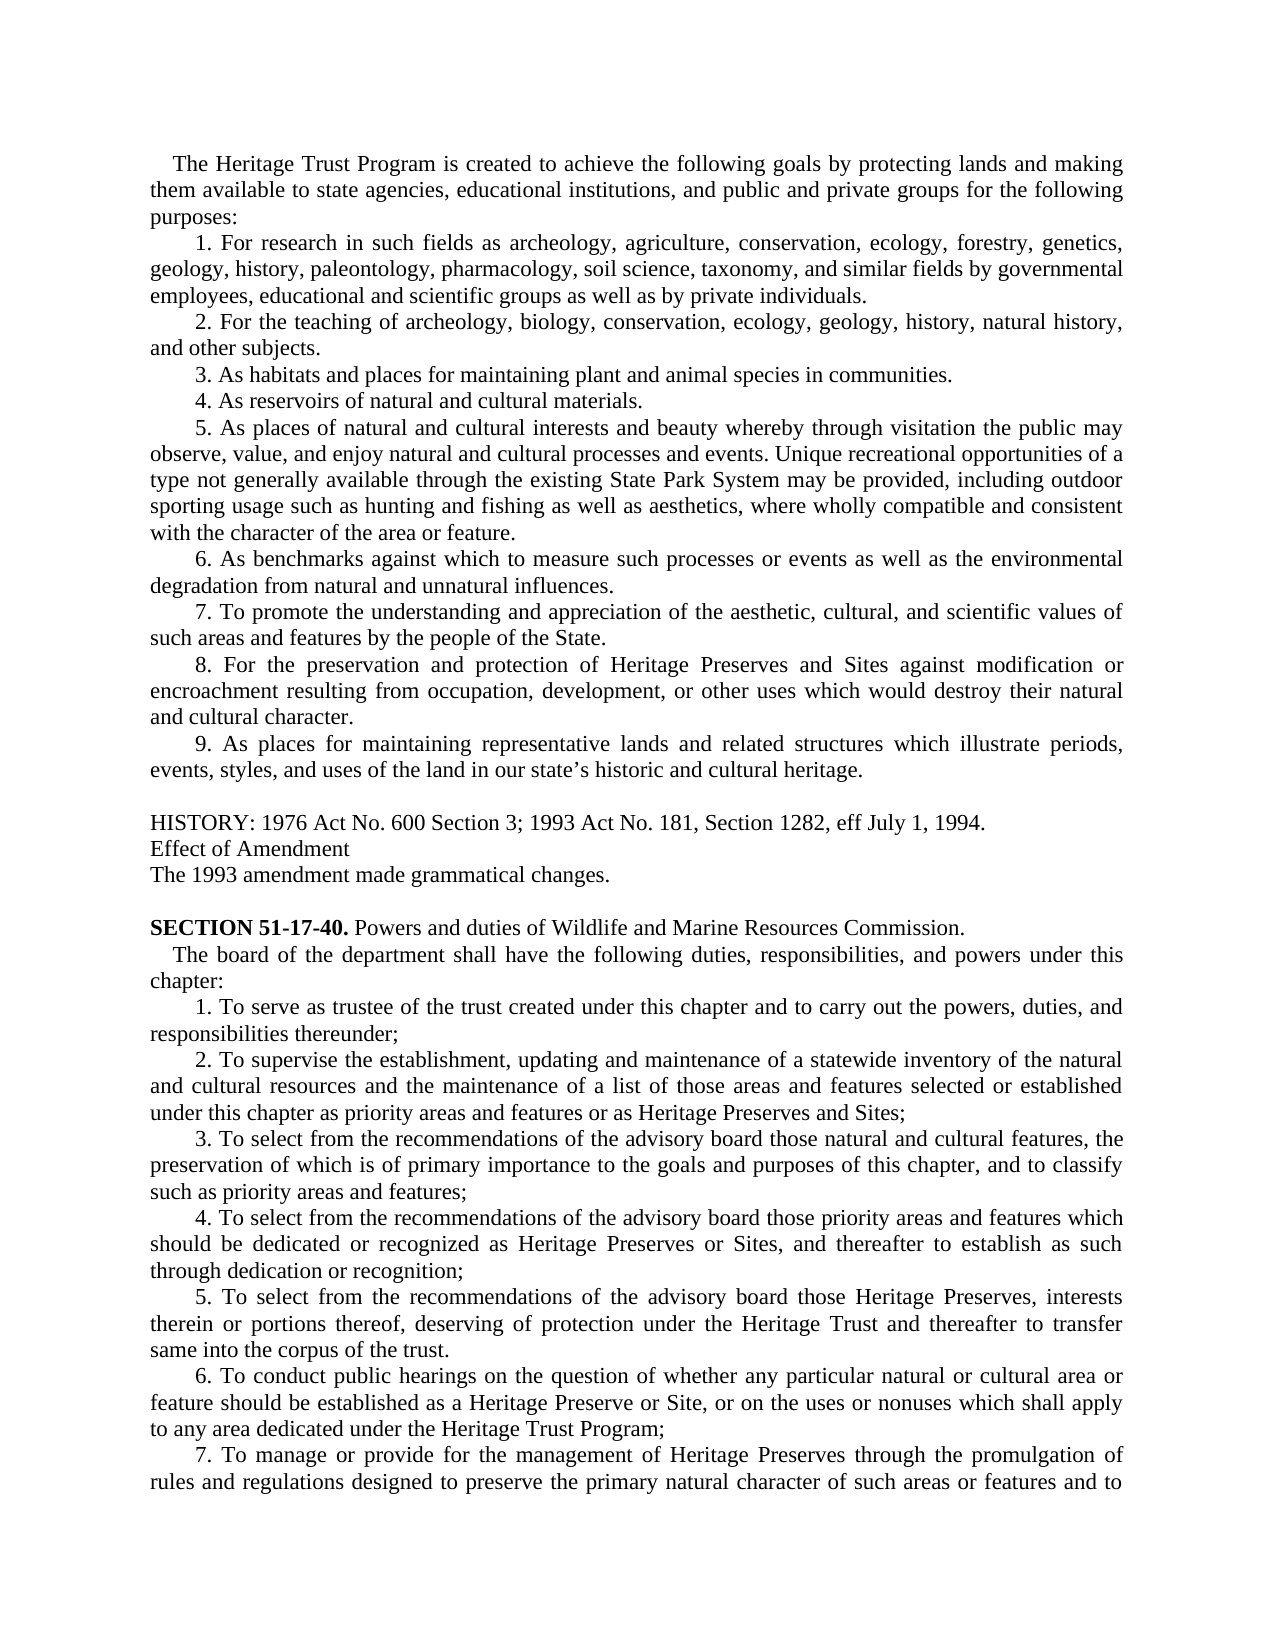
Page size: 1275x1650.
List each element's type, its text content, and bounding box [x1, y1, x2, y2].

text 6. As benchmarks against which to measure such processes or events as well as the environmental degradation from natural and unnatural influences. [150, 545, 1125, 598]
text 1. For research in such fields as archeology, agriculture, conservation, ecology, forestry, genetics, geology, history, paleontology, pharmacology, soil science, taxonomy, and similar fields by governmental employees, educational and scientific groups as well as by private individuals. [150, 229, 1125, 308]
text 1. To serve as trustee of the trust created under this chapter and to carry out the powers, duties, and responsibilities thereunder; [150, 993, 1125, 1046]
text 3. To select from the recommendations of the advisory board those natural and cultural features, the preservation of which is of primary importance to the goals and purposes of this chapter, and to classify such as priority areas and features; [150, 1125, 1125, 1204]
text 9. As places for maintaining representative lands and related structures which illustrate periods, events, styles, and uses of the land in our state’s historic and cultural heritage. [150, 730, 1125, 782]
text 2. For the teaching of archeology, biology, conservation, ecology, geology, history, natural history, and other subjects. [150, 308, 1125, 361]
text 5. To select from the recommendations of the advisory board those Heritage Preserves, interests therein or portions thereof, deserving of protection under the Heritage Trust and thereafter to transfer same into the corpus of the trust. [150, 1283, 1125, 1362]
text 6. To conduct public hearings on the question of whether any particular natural or cultural area or feature should be established as a Heritage Preserve or Site, or on the uses or nonuses which shall apply to any area dedicated under the Heritage Trust Program; [150, 1362, 1125, 1441]
text 5. As places of natural and cultural interests and beauty whereby through visitation the public may observe, value, and enjoy natural and cultural processes and events. Unique recreational opportunities of a type not generally available through the existing State Park System may be provided, including outdoor sporting usage such as hunting and fishing as well as aesthetics, where wholly compatible and consistent with the character of the area or feature. [150, 413, 1125, 545]
text The Heritage Trust Program is created to achieve the following goals by protecting lands and making them available to state agencies, educational institutions, and public and private groups for the following purposes: [150, 150, 1125, 229]
text 3. As habitats and places for maintaining plant and animal species in communities. [150, 361, 1125, 387]
text Effect of Amendment [150, 835, 1125, 862]
text SECTION 51-17-40. Powers and duties of Wildlife and Marine Resources Commission. [150, 914, 1125, 941]
text HISTORY: 1976 Act No. 600 Section 3; 1993 Act No. 181, Section 1282, eff July 1, 1994. [150, 809, 1125, 835]
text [150, 1441, 1125, 1494]
text 4. As reservoirs of natural and cultural materials. [150, 387, 1125, 413]
text The board of the department shall have the following duties, responsibilities, and powers under this chapter: [150, 941, 1125, 993]
text 7. To promote the understanding and appreciation of the aesthetic, cultural, and scientific values of such areas and features by the people of the State. [150, 598, 1125, 651]
text 8. For the preservation and protection of Heritage Preserves and Sites against modification or encroachment resulting from occupation, development, or other uses which would destroy their natural and cultural character. [150, 651, 1125, 730]
text 4. To select from the recommendations of the advisory board those priority areas and features which should be dedicated or recognized as Heritage Preserves or Sites, and thereafter to establish as such through dedication or recognition; [150, 1204, 1125, 1283]
text The 1993 amendment made grammatical changes. [150, 862, 1125, 888]
text 2. To supervise the establishment, updating and maintenance of a statewide inventory of the natural and cultural resources and the maintenance of a list of those areas and features selected or established under this chapter as priority areas and features or as Heritage Preserves and Sites; [150, 1046, 1125, 1125]
